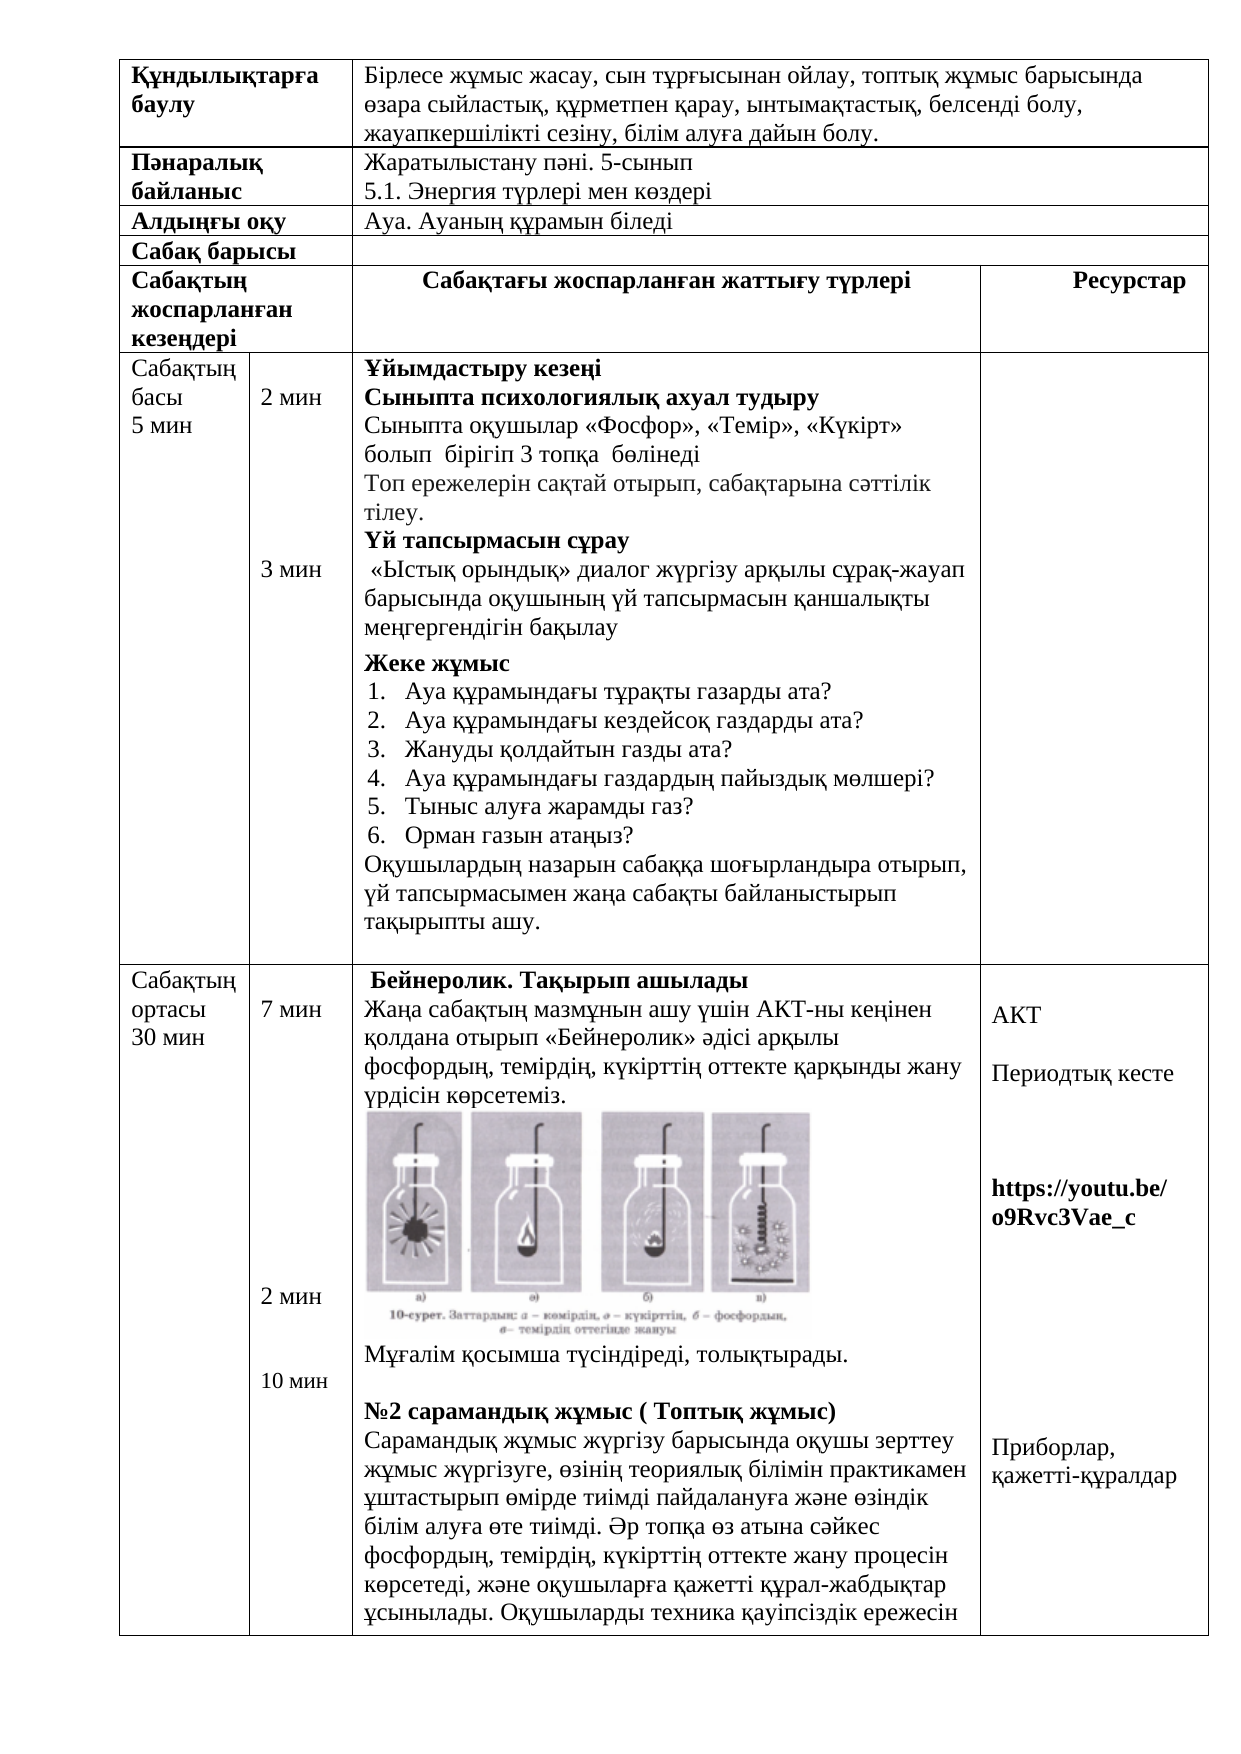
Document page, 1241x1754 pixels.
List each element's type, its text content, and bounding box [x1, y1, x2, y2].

table_cell Пәнаралық байланыс [120, 148, 352, 205]
table_cell Бірлесе жұмыс жасау, сын тұрғысынан ойлау, топтық жұмыс барысында өзара сыйластық, құрметпен қарау, ынтымақтастық, белсенді болу, жауапкершілікті сезіну, білім алуға дайын болу. [353, 60, 1208, 146]
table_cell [981, 965, 1208, 1635]
table_cell [981, 353, 1208, 964]
table_cell Сабақ барысы [120, 236, 352, 264]
table_cell Ауа. Ауаның құрамын біледі [353, 206, 1208, 235]
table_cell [120, 965, 249, 1635]
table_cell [250, 965, 352, 1635]
table_cell Алдыңғы оқу [120, 206, 352, 235]
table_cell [353, 965, 980, 1635]
table_cell Ресурстар [981, 266, 1208, 352]
table_cell Сабақтың жоспарланған кезеңдері [120, 266, 352, 352]
table_cell [353, 236, 1208, 264]
table_cell Сабақтың басы 5 мин [120, 353, 249, 964]
picture [363, 1108, 813, 1339]
table_cell Сабақтағы жоспарланған жаттығу түрлері [353, 266, 980, 352]
table_cell Құндылықтарға баулу [120, 60, 352, 146]
table_cell Ұйымдастыру кезеңі Сыныпта психологиялық ахуал тудыру Сыныпта оқушылар «Фосфор», «Темір», «Күкірт» болып бірігіп 3 топқа бөлінеді Топ ережелерін сақтай отырып, сабақтарына сәттілік тілеу. Үй тапсырмасын сұрау «Ыстық орындық» диалог жүргізу арқылы сұрақ-жауап барысында оқушының үй тапсырмасын қаншалықты меңгергендігін бақылау Жеке жұмыс Ауа құрамындағы тұрақты газарды ата? Ауа құрамындағы кездейсоқ газдарды ата? Жануды қолдайтын газды ата? Ауа құрамындағы газдардың пайыздық мөлшері? Тыныс алуға жарамды газ? Орман газын атаңыз? Оқушылардың назарын сабаққа шоғырландыра отырып, үй тапсырмасымен жаңа сабақты байланыстырып тақырыпты ашу. [353, 353, 980, 964]
table_cell Жаратылыстану пәні. 5-сынып 5.1. Энергия түрлері мен көздері [353, 148, 1208, 205]
table_cell 2 мин 3 мин [250, 353, 352, 964]
